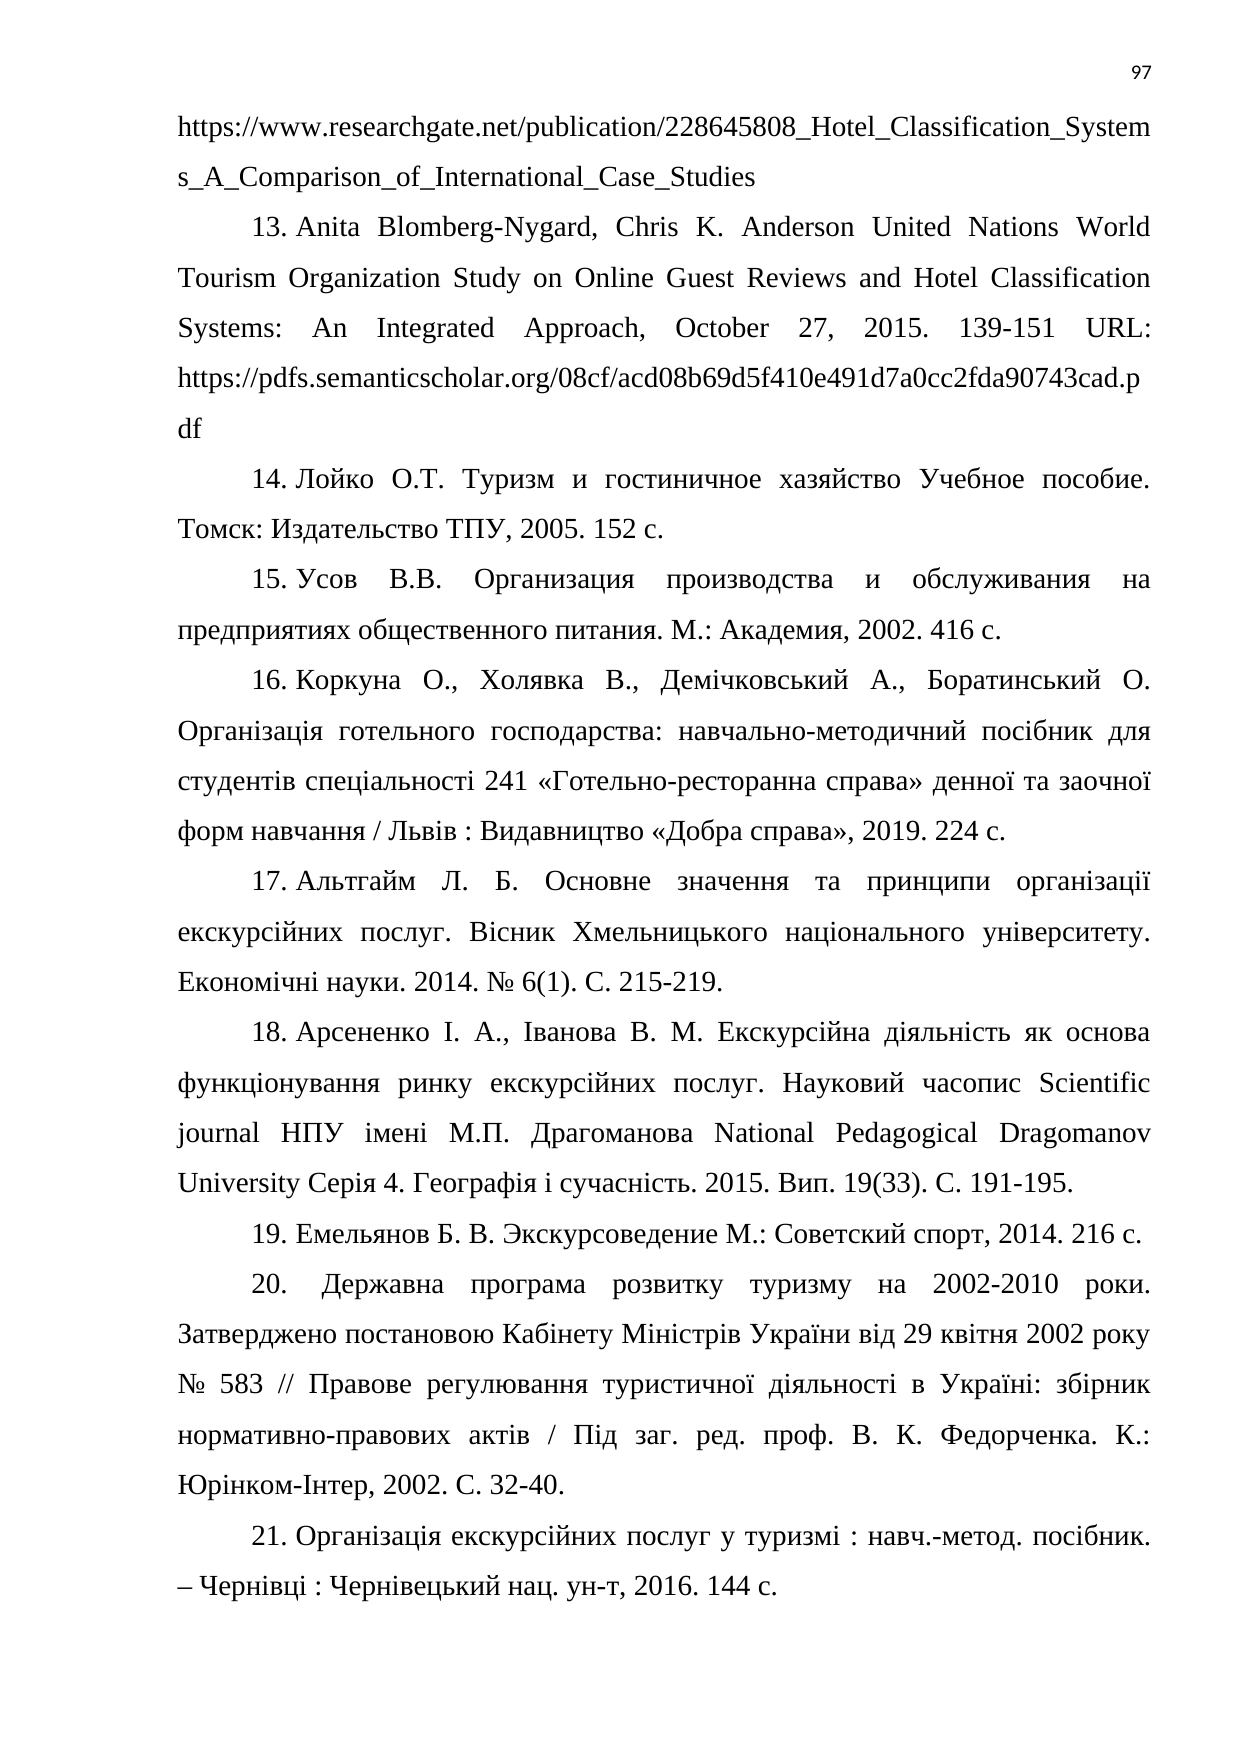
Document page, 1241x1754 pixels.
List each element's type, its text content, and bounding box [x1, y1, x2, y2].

list Емельянов Б. В. Экскурсоведение М.: Советский спорт, 2014. 216 с. [177, 1216, 1152, 1249]
list Лойко О.Т. Туризм и гостиничное хазяйство Учебное пособие. Томск: Издательство ТПУ, 2005. 152 с. [177, 461, 1152, 545]
list Anita Blomberg-Nygard, Chris K. Anderson United Nations World Tourism Organization Study on Online Guest Reviews and Hotel Classification Systems: An Integrated Approach, October 27, 2015. 139-151 URL: https://pdfs.semanticscholar.org/08cf/acd08b69d5f410e491d7a0cc2fda90743cad.pdf [177, 209, 1152, 444]
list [177, 109, 1152, 193]
list Усов В.В. Организация производства и обслуживания на предприятиях общественного питания. М.: Академия, 2002. 416 с. [177, 562, 1152, 646]
list Арсененко І. А., Іванова В. М. Екскурсійна діяльність як основа функціонування ринку екскурсійних послуг. Науковий часопис Scientific journal НПУ імені М.П. Драгоманова National Pedagogical Dragomanov University Серія 4. Географія і сучасність. 2015. Вип. 19(33). С. 191-195. [177, 1014, 1152, 1199]
list Коркуна О., Холявка В., Демічковський А., Боратинський О. Організація готельного господарства: навчально-методичний посібник для студентів спеціальності 241 «Готельно-ресторанна справа» денної та заочної форм навчання / Львів : Видавництво «Добра справа», 2019. 224 с. [177, 662, 1152, 847]
list Альтгайм Л. Б. Основне значення та принципи організації екскурсійних послуг. Вісник Хмельницького національного університету. Економічні науки. 2014. № 6(1). С. 215-219. [177, 863, 1152, 998]
list Державна програма розвитку туризму на 2002-2010 роки. Затверджено постановою Кабінету Міністрів України від 29 квітня 2002 року № 583 // Правове регулювання туристичної діяльності в Україні: збірник нормативно-правових актів / Під заг. ред. проф. В. К. Федорченка. К.: Юрінком-Інтер, 2002. С. 32-40. [177, 1266, 1152, 1501]
list Організація екскурсійних послуг у туризмі : навч.-метод. посібник. – Чернівці : Чернівецький нац. ун-т, 2016. 144 с. [177, 1518, 1152, 1601]
